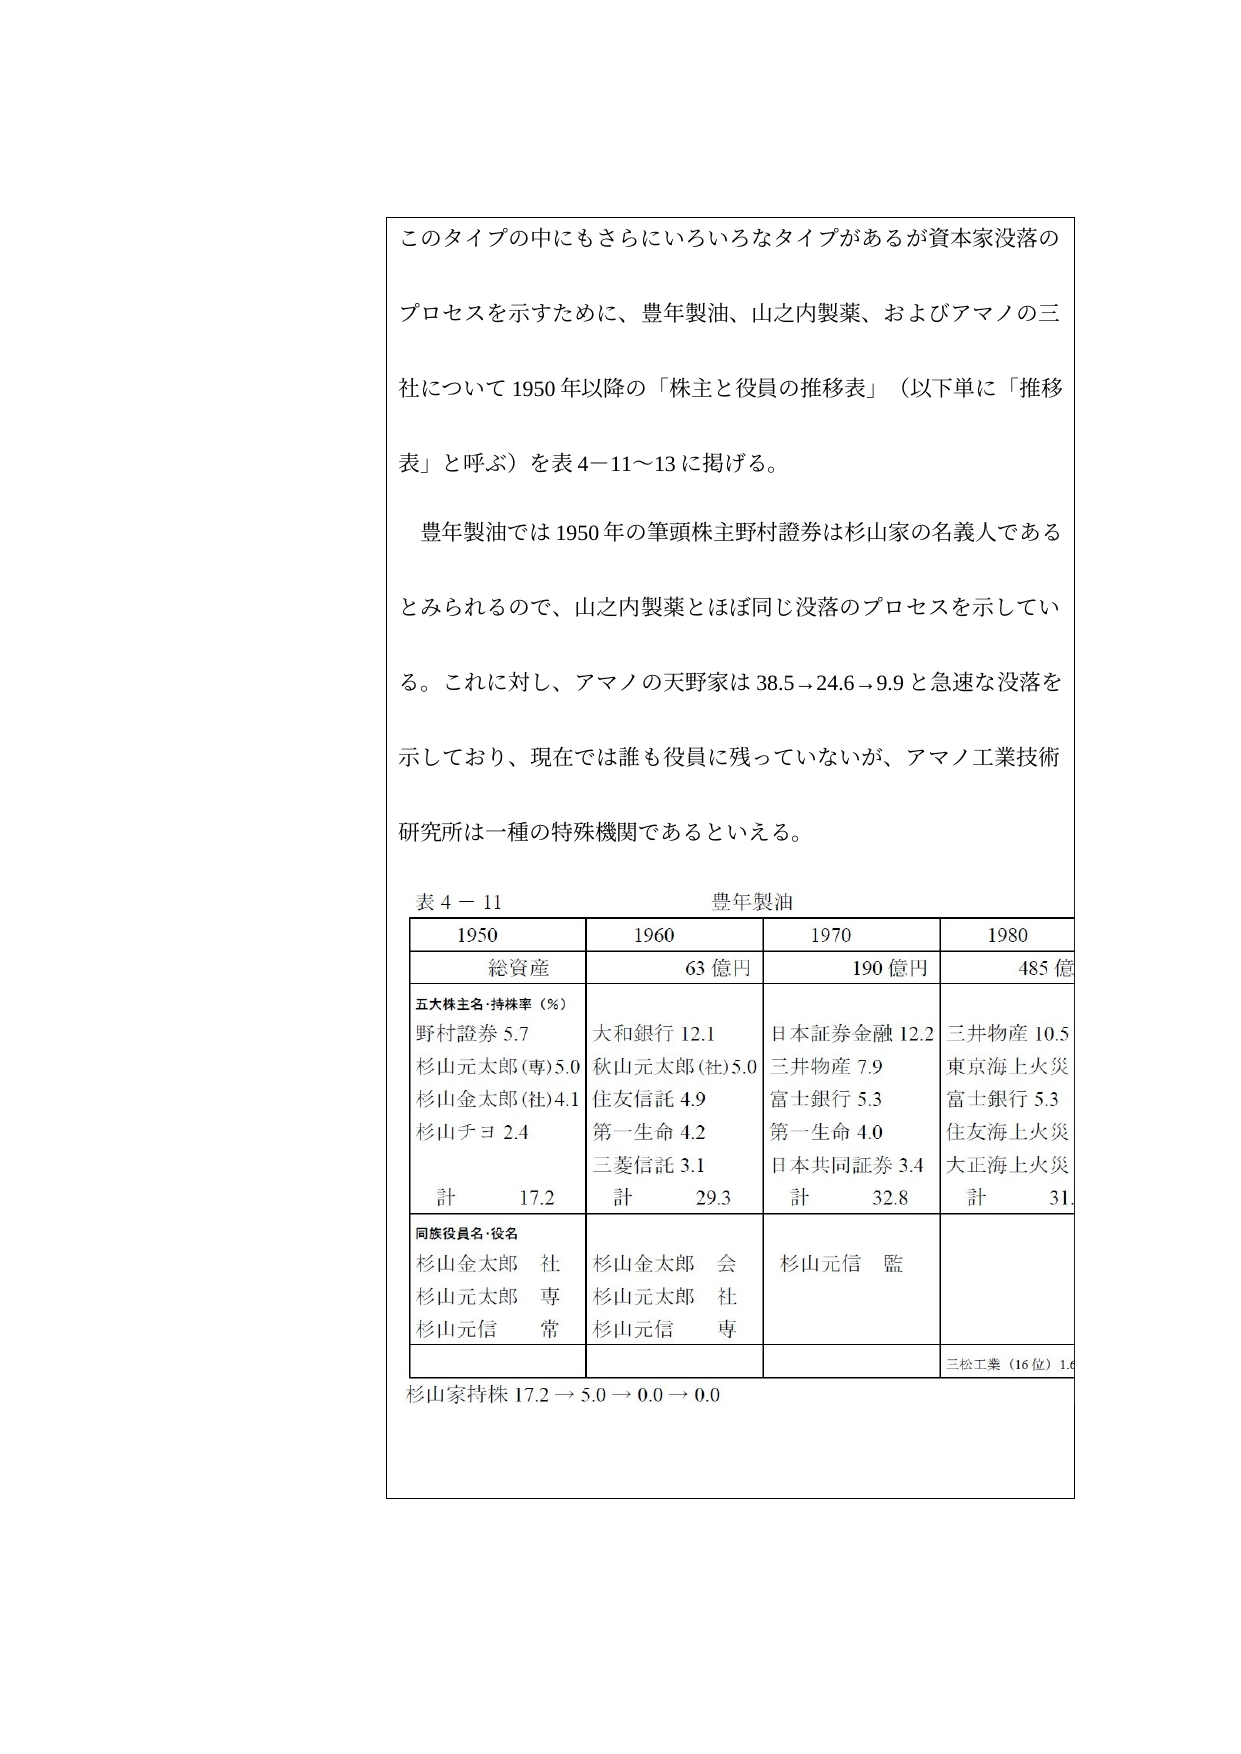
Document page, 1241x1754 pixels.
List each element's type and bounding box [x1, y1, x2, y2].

picture [397, 880, 1075, 1405]
table_header [387, 218, 1074, 1498]
